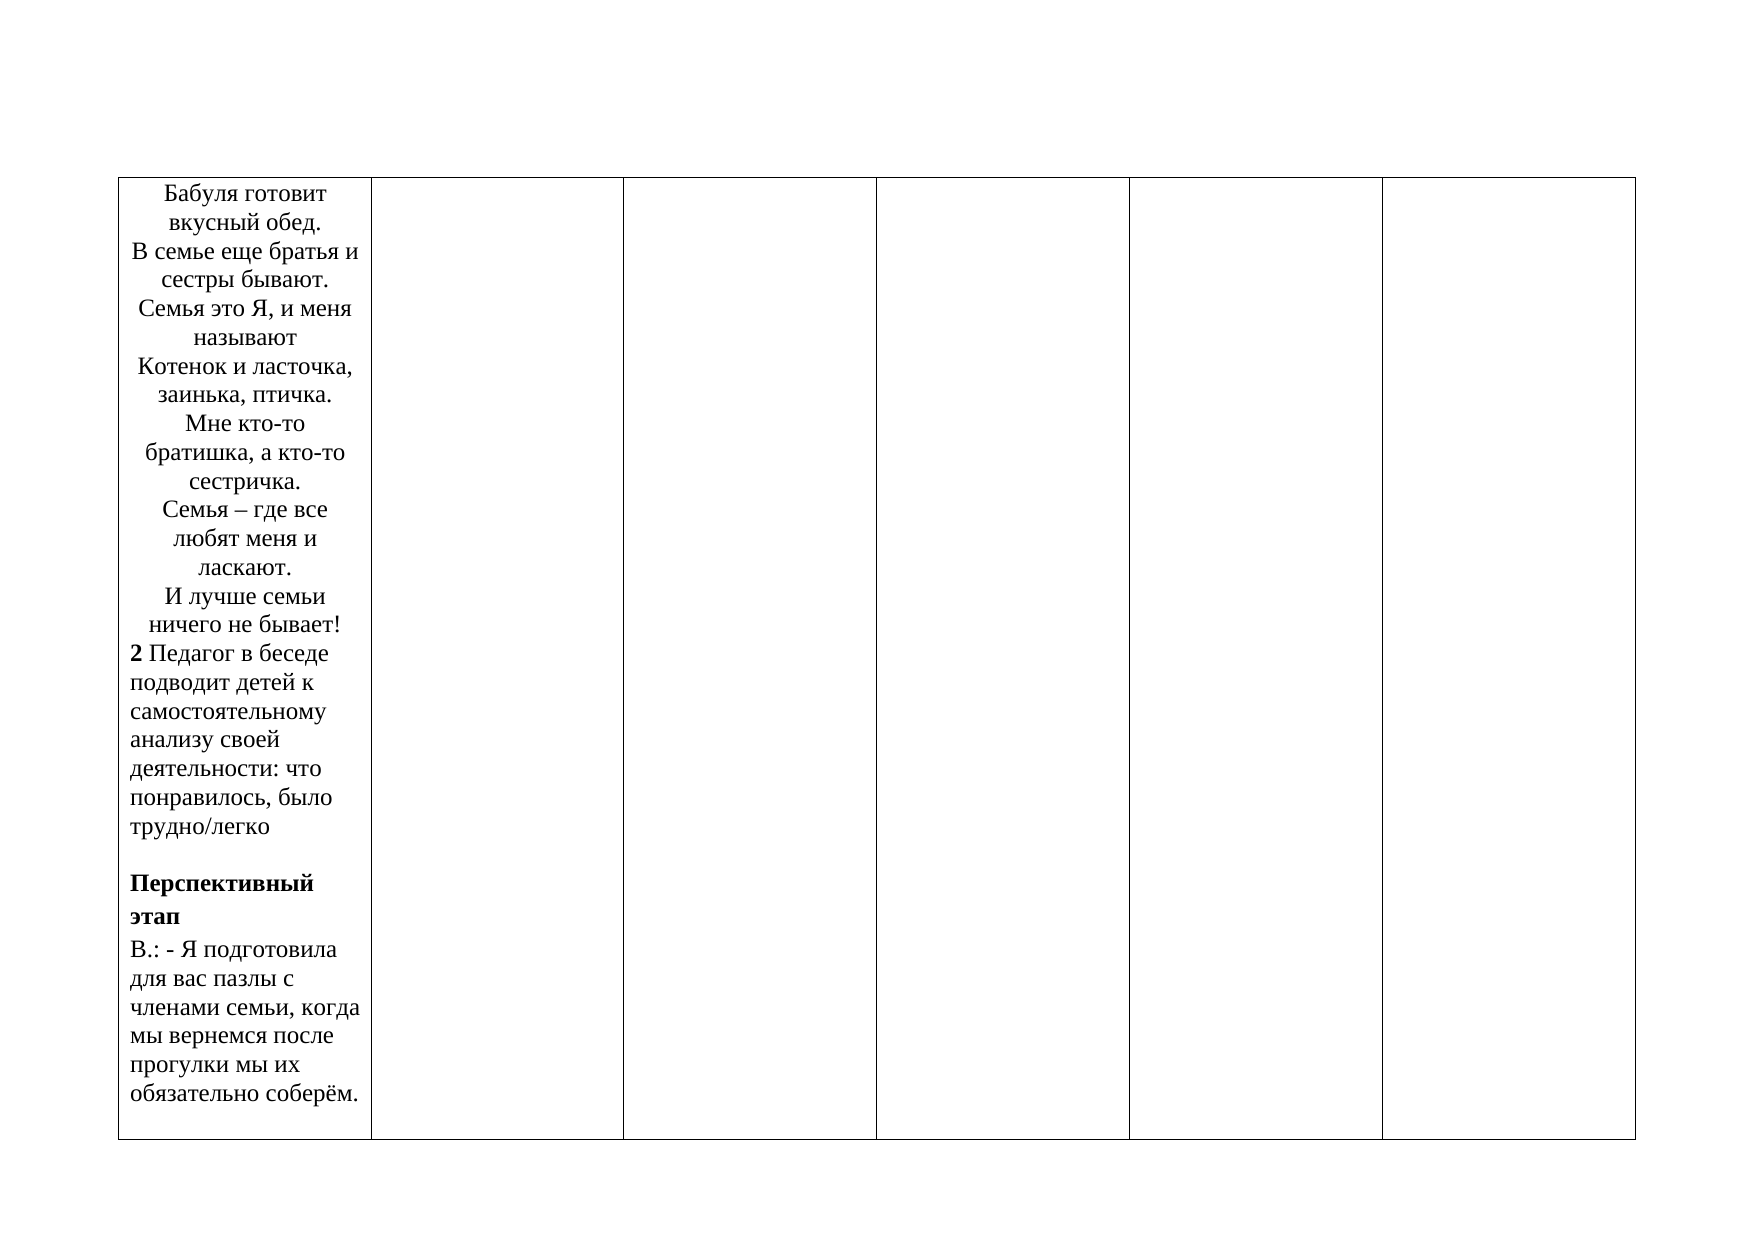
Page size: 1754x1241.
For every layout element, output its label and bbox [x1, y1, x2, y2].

table_cell [624, 178, 876, 1139]
table_cell [119, 178, 371, 1139]
table_cell [372, 178, 623, 1139]
table_cell [1130, 178, 1382, 1139]
table_cell [1383, 178, 1635, 1139]
table_cell [877, 178, 1129, 1139]
